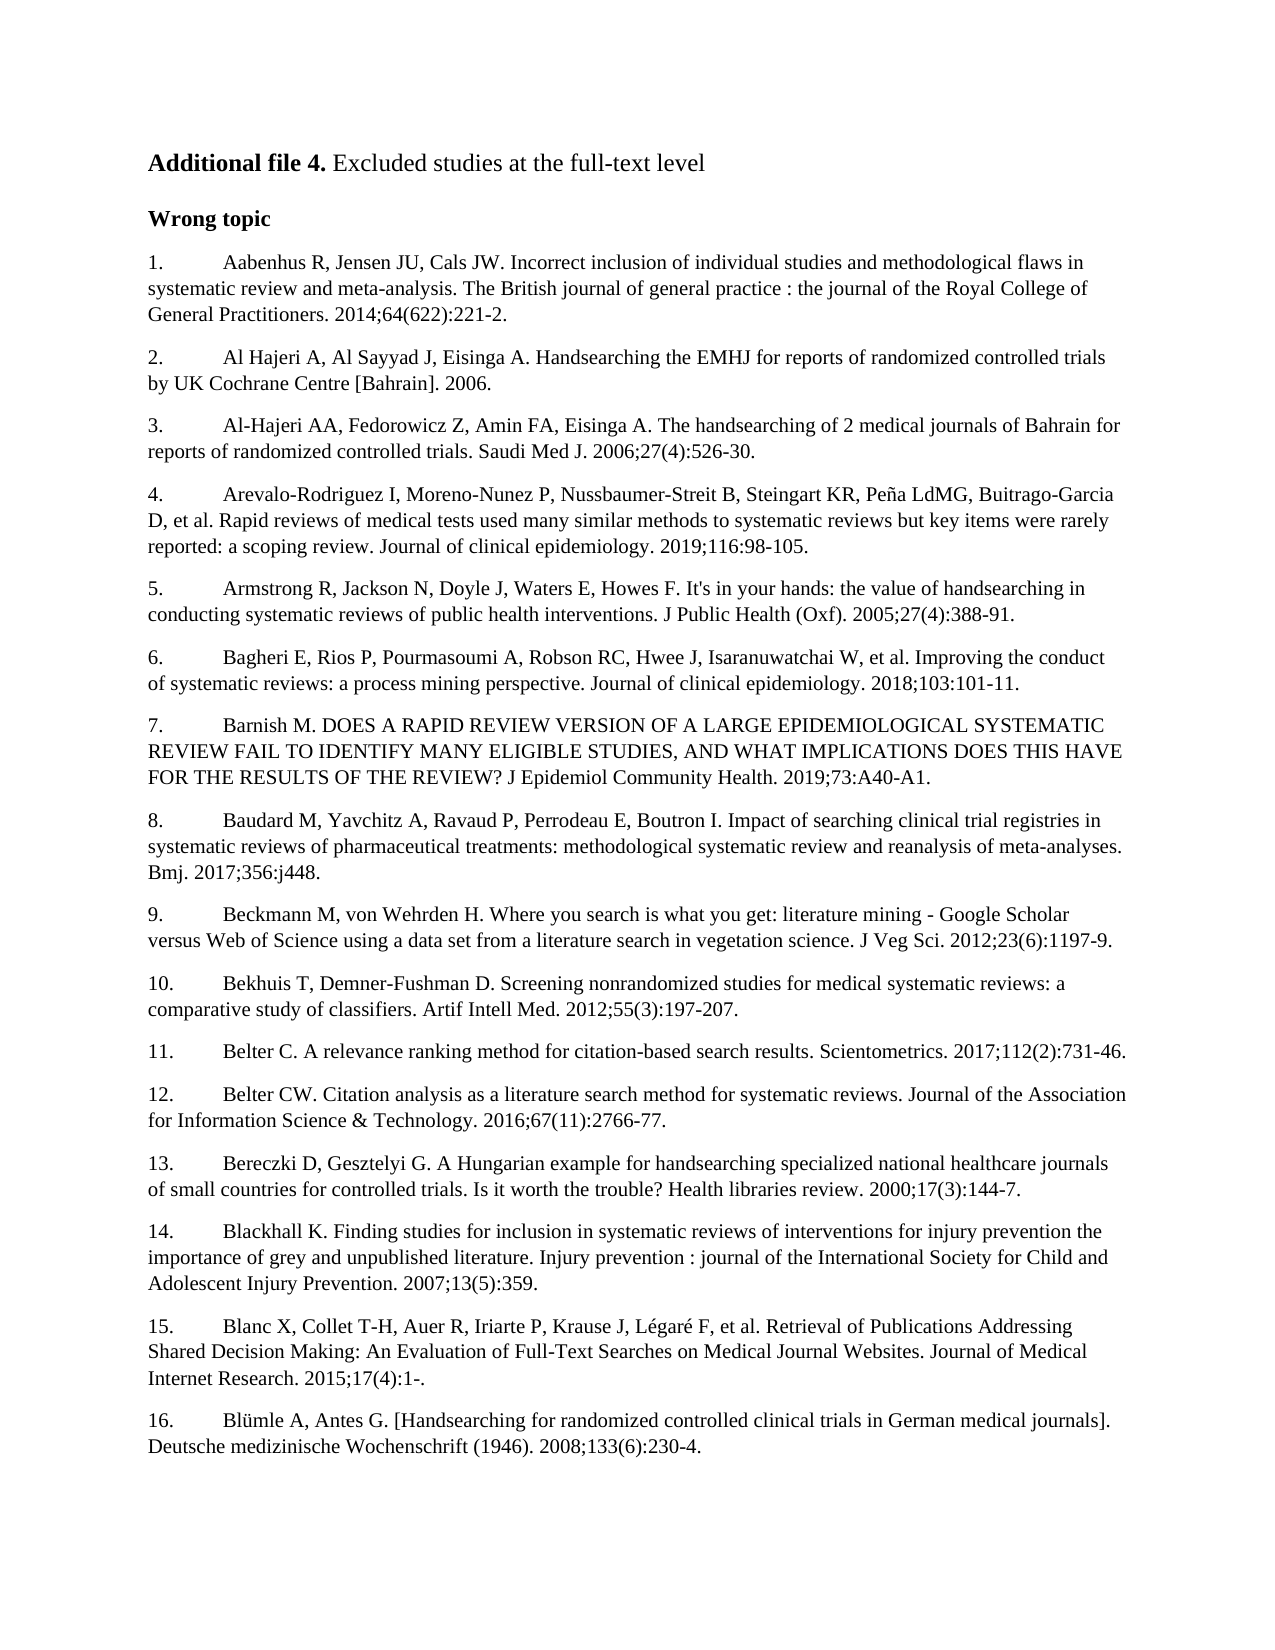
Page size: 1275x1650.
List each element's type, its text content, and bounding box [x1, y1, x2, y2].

text 3. Al-Hajeri AA, Fedorowicz Z, Amin FA, Eisinga A. The handsearching of 2 medical journals of Bahrain for reports of randomized controlled trials. Saudi Med J. 2006;27(4):526-30. [148, 413, 1127, 463]
text 12. Belter CW. Citation analysis as a literature search method for systematic reviews. Journal of the Association for Information Science & Technology. 2016;67(11):2766-77. [148, 1082, 1127, 1132]
text 10. Bekhuis T, Demner-Fushman D. Screening nonrandomized studies for medical systematic reviews: a comparative study of classifiers. Artif Intell Med. 2012;55(3):197-207. [148, 971, 1127, 1021]
text 16. Blümle A, Antes G. [Handsearching for randomized controlled clinical trials in German medical journals]. Deutsche medizinische Wochenschrift (1946). 2008;133(6):230-4. [148, 1408, 1127, 1458]
text 13. Bereczki D, Gesztelyi G. A Hungarian example for handsearching specialized national healthcare journals of small countries for controlled trials. Is it worth the trouble? Health libraries review. 2000;17(3):144-7. [148, 1151, 1127, 1201]
text Additional file 4. Excluded studies at the full-text level [148, 148, 1127, 176]
text 8. Baudard M, Yavchitz A, Ravaud P, Perrodeau E, Boutron I. Impact of searching clinical trial registries in systematic reviews of pharmaceutical treatments: methodological systematic review and reanalysis of meta-analyses. Bmj. 2017;356:j448. [148, 808, 1127, 884]
text 15. Blanc X, Collet T-H, Auer R, Iriarte P, Krause J, Légaré F, et al. Retrieval of Publications Addressing Shared Decision Making: An Evaluation of Full-Text Searches on Medical Journal Websites. Journal of Medical Internet Research. 2015;17(4):1-. [148, 1313, 1127, 1389]
text 11. Belter C. A relevance ranking method for citation-based search results. Scientometrics. 2017;112(2):731-46. [148, 1039, 1127, 1063]
text 7. Barnish M. DOES A RAPID REVIEW VERSION OF A LARGE EPIDEMIOLOGICAL SYSTEMATIC REVIEW FAIL TO IDENTIFY MANY ELIGIBLE STUDIES, AND WHAT IMPLICATIONS DOES THIS HAVE FOR THE RESULTS OF THE REVIEW? J Epidemiol Community Health. 2019;73:A40-A1. [148, 713, 1127, 789]
text 9. Beckmann M, von Wehrden H. Where you search is what you get: literature mining - Google Scholar versus Web of Science using a data set from a literature search in vegetation science. J Veg Sci. 2012;23(6):1197-9. [148, 902, 1127, 952]
text 2. Al Hajeri A, Al Sayyad J, Eisinga A. Handsearching the EMHJ for reports of randomized controlled trials by UK Cochrane Centre [Bahrain]. 2006. [148, 345, 1127, 395]
text 14. Blackhall K. Finding studies for inclusion in systematic reviews of interventions for injury prevention the importance of grey and unpublished literature. Injury prevention : journal of the International Society for Child and Adolescent Injury Prevention. 2007;13(5):359. [148, 1219, 1127, 1295]
text 1. Aabenhus R, Jensen JU, Cals JW. Incorrect inclusion of individual studies and methodological flaws in systematic review and meta-analysis. The British journal of general practice : the journal of the Royal College of General Practitioners. 2014;64(622):221-2. [148, 250, 1127, 326]
text Wrong topic [148, 205, 1127, 231]
text 4. Arevalo-Rodriguez I, Moreno-Nunez P, Nussbaumer-Streit B, Steingart KR, Peña LdMG, Buitrago-Garcia D, et al. Rapid reviews of medical tests used many similar methods to systematic reviews but key items were rarely reported: a scoping review. Journal of clinical epidemiology. 2019;116:98-105. [148, 482, 1127, 558]
text 5. Armstrong R, Jackson N, Doyle J, Waters E, Howes F. It's in your hands: the value of handsearching in conducting systematic reviews of public health interventions. J Public Health (Oxf). 2005;27(4):388-91. [148, 576, 1127, 626]
text 6. Bagheri E, Rios P, Pourmasoumi A, Robson RC, Hwee J, Isaranuwatchai W, et al. Improving the conduct of systematic reviews: a process mining perspective. Journal of clinical epidemiology. 2018;103:101-11. [148, 645, 1127, 695]
